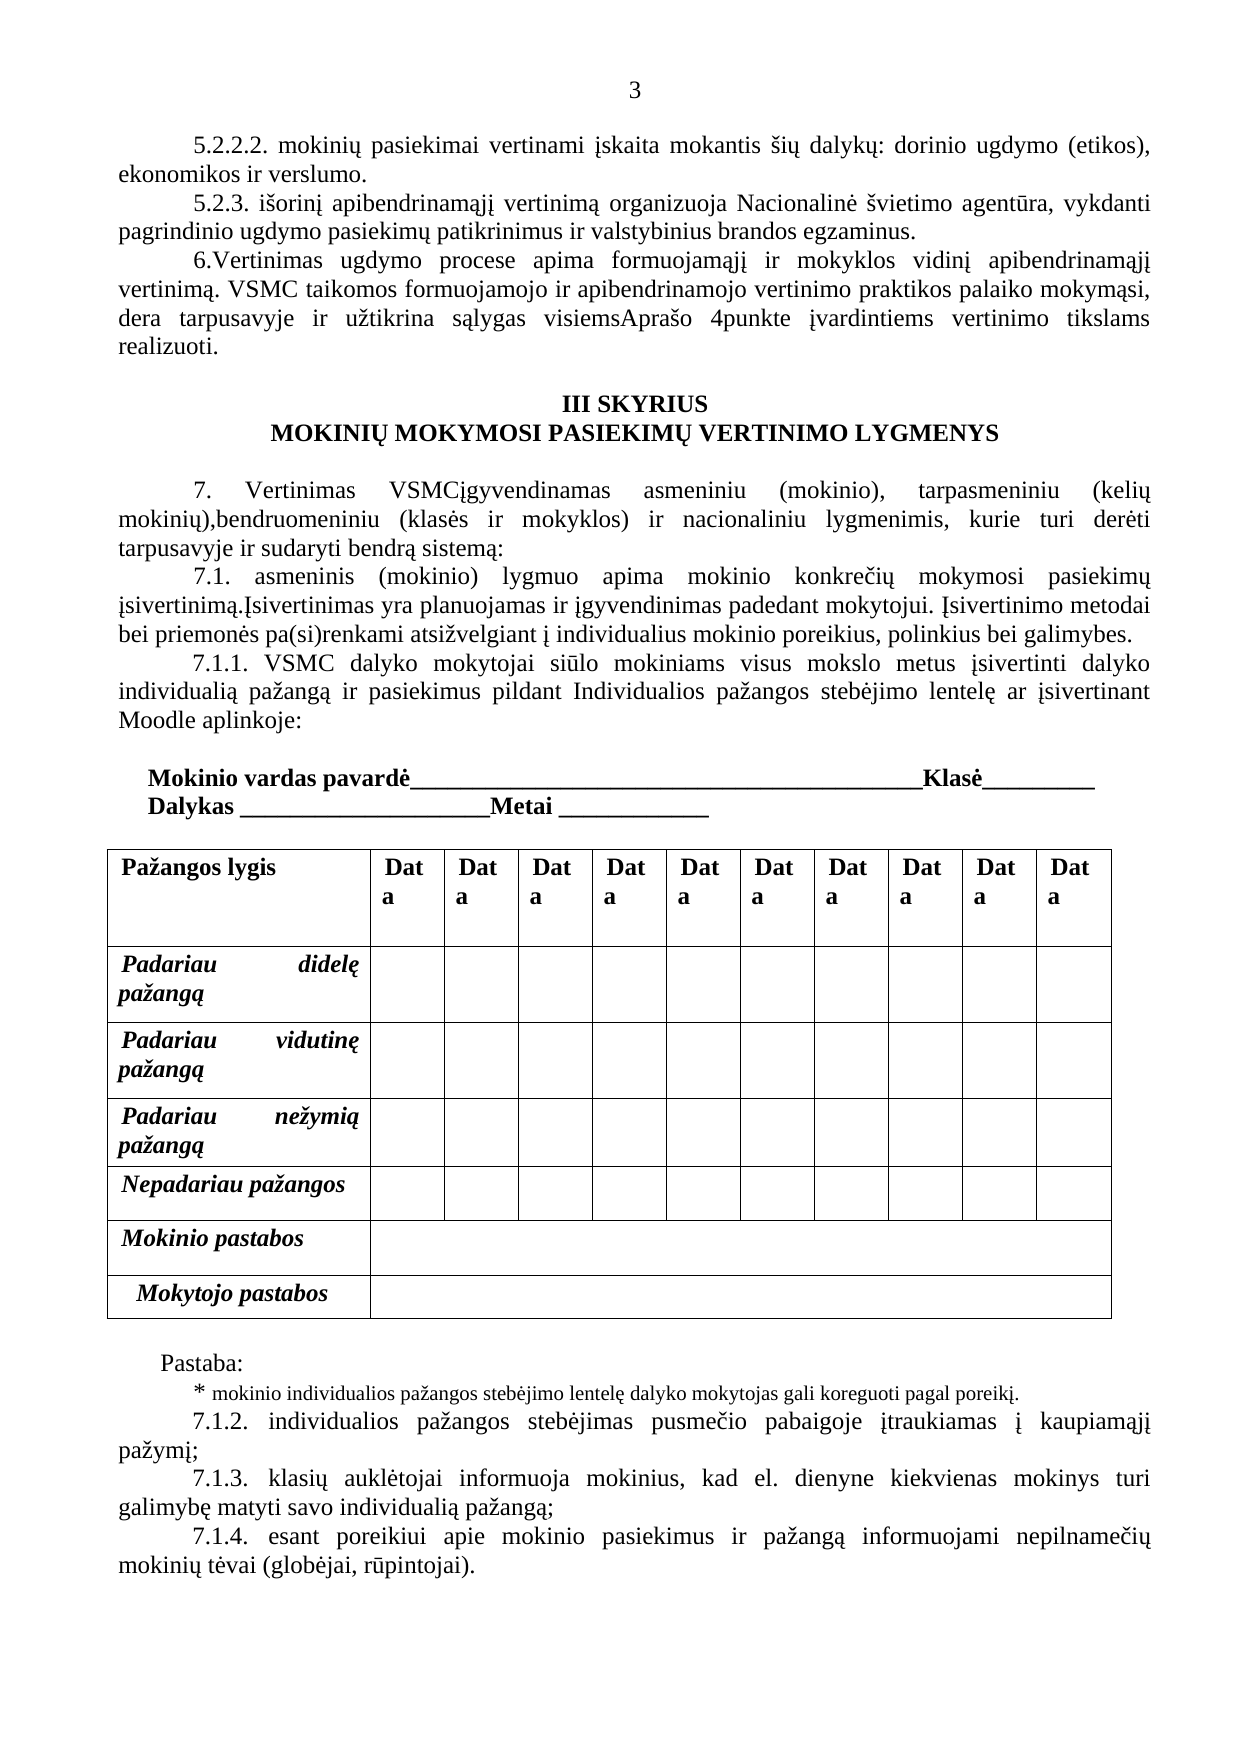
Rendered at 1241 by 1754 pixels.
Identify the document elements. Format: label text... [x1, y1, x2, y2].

table_cell [519, 1023, 592, 1098]
table_cell Nepadariau pažangos [108, 1167, 370, 1220]
text Pastaba: [118, 1348, 1152, 1377]
list klasių auklėtojai informuoja mokinius, kad el. dienyne kiekvienas mokinys turi galimybę matyti savo individualią pažangą; [118, 1463, 1152, 1521]
text Dalykas ____________________Metai ____________ [118, 791, 1152, 820]
text 7.1.1. VSMC dalyko mokytojai siūlo mokiniams visus mokslo metus įsivertinti dalyko individualią pažangą ir pasiekimus pildant Individualios pažangos stebėjimo lentelę ar įsivertinant Moodle aplinkoje: [118, 648, 1152, 734]
table_cell Mokinio pastabos [108, 1221, 370, 1275]
table_cell [371, 1276, 1111, 1318]
table_cell [741, 1167, 814, 1220]
text 5.2.3. išorinį apibendrinamąjį vertinimą organizuoja Nacionalinė švietimo agentūra, vykdanti pagrindinio ugdymo pasiekimų patikrinimus ir valstybinius brandos egzaminus. [118, 188, 1152, 245]
table_cell [667, 1099, 740, 1166]
table_cell [1037, 1023, 1111, 1098]
text 7.1. asmeninis (mokinio) lygmuo apima mokinio konkrečių mokymosi pasiekimų įsivertinimą.Įsivertinimas yra planuojamas ir įgyvendinimas padedant mokytojui. Įsivertinimo metodai bei priemonės pa(si)renkami atsižvelgiant į individualius mokinio poreikius, polinkius bei galimybes. [118, 561, 1152, 648]
table_cell [815, 947, 888, 1022]
list esant poreikiui apie mokinio pasiekimus ir pažangą informuojami nepilnamečių mokinių tėvai (globėjai, rūpintojai). [118, 1521, 1152, 1578]
table_cell [963, 947, 1036, 1022]
table_cell Padariau vidutinę pažangą [108, 1023, 370, 1098]
table_header Pažangos lygis [108, 850, 370, 946]
table_cell [371, 1221, 1111, 1275]
table_cell [741, 1099, 814, 1166]
table_header Data [1037, 850, 1111, 946]
text 7. Vertinimas VSMCįgyvendinamas asmeniniu (mokinio), tarpasmeniniu (kelių mokinių),bendruomeniniu (klasės ir mokyklos) ir nacionaliniu lygmenimis, kurie turi derėti tarpusavyje ir sudaryti bendrą sistemą: [118, 475, 1152, 561]
table_cell [519, 1167, 592, 1220]
table_cell [371, 947, 444, 1022]
text 6.Vertinimas ugdymo procese apima formuojamąjį ir mokyklos vidinį apibendrinamąjį vertinimą. VSMC taikomos formuojamojo ir apibendrinamojo vertinimo praktikos palaiko mokymąsi, dera tarpusavyje ir užtikrina sąlygas visiemsAprašo 4punkte įvardintiems vertinimo tikslams realizuoti. [118, 245, 1152, 360]
table_cell [1037, 1167, 1111, 1220]
table_header Data [963, 850, 1036, 946]
text Mokinio vardas pavardė_________________________________________Klasė_________ [118, 763, 1152, 791]
table_cell [593, 947, 666, 1022]
table_cell [889, 947, 962, 1022]
table_cell [445, 1167, 518, 1220]
table_header Data [741, 850, 814, 946]
table_cell [815, 1023, 888, 1098]
table_cell [741, 1023, 814, 1098]
table_cell [593, 1023, 666, 1098]
table_cell [593, 1099, 666, 1166]
table_cell [445, 947, 518, 1022]
table_cell [667, 1167, 740, 1220]
table_cell Mokytojo pastabos [108, 1276, 370, 1318]
table_cell Padariau nežymią pažangą [108, 1099, 370, 1166]
table_header Data [593, 850, 666, 946]
table_header Data [889, 850, 962, 946]
table_cell [741, 947, 814, 1022]
table_cell [445, 1023, 518, 1098]
table_header Data [815, 850, 888, 946]
table_cell [371, 1023, 444, 1098]
table_header Data [519, 850, 592, 946]
table_cell [1037, 1099, 1111, 1166]
table_cell [667, 1023, 740, 1098]
table_cell Padariau didelę pažangą [108, 947, 370, 1022]
table_cell [963, 1023, 1036, 1098]
text III SKYRIUS [118, 389, 1152, 418]
table_cell [889, 1023, 962, 1098]
text * mokinio individualios pažangos stebėjimo lentelę dalyko mokytojas gali koreguoti pagal poreikį. [118, 1377, 1152, 1406]
table_cell [889, 1099, 962, 1166]
list individualios pažangos stebėjimas pusmečio pabaigoje įtraukiamas į kaupiamąjį pažymį; [118, 1406, 1152, 1463]
table_header Data [667, 850, 740, 946]
table_cell [815, 1167, 888, 1220]
text 5.2.2.2. mokinių pasiekimai vertinami įskaita mokantis šių dalykų: dorinio ugdymo (etikos), ekonomikos ir verslumo. [118, 130, 1152, 188]
table_cell [371, 1099, 444, 1166]
table_cell [593, 1167, 666, 1220]
table_cell [963, 1167, 1036, 1220]
table_cell [519, 1099, 592, 1166]
table_cell [1037, 947, 1111, 1022]
text MOKINIŲ MOKYMOSI PASIEKIMŲ VERTINIMO LYGMENYS [118, 418, 1152, 446]
table_cell [963, 1099, 1036, 1166]
table_cell [371, 1167, 444, 1220]
table_cell [889, 1167, 962, 1220]
table_cell [815, 1099, 888, 1166]
table_cell [667, 947, 740, 1022]
table_header Data [371, 850, 444, 946]
table_header Data [445, 850, 518, 946]
table_cell [519, 947, 592, 1022]
table_cell [445, 1099, 518, 1166]
